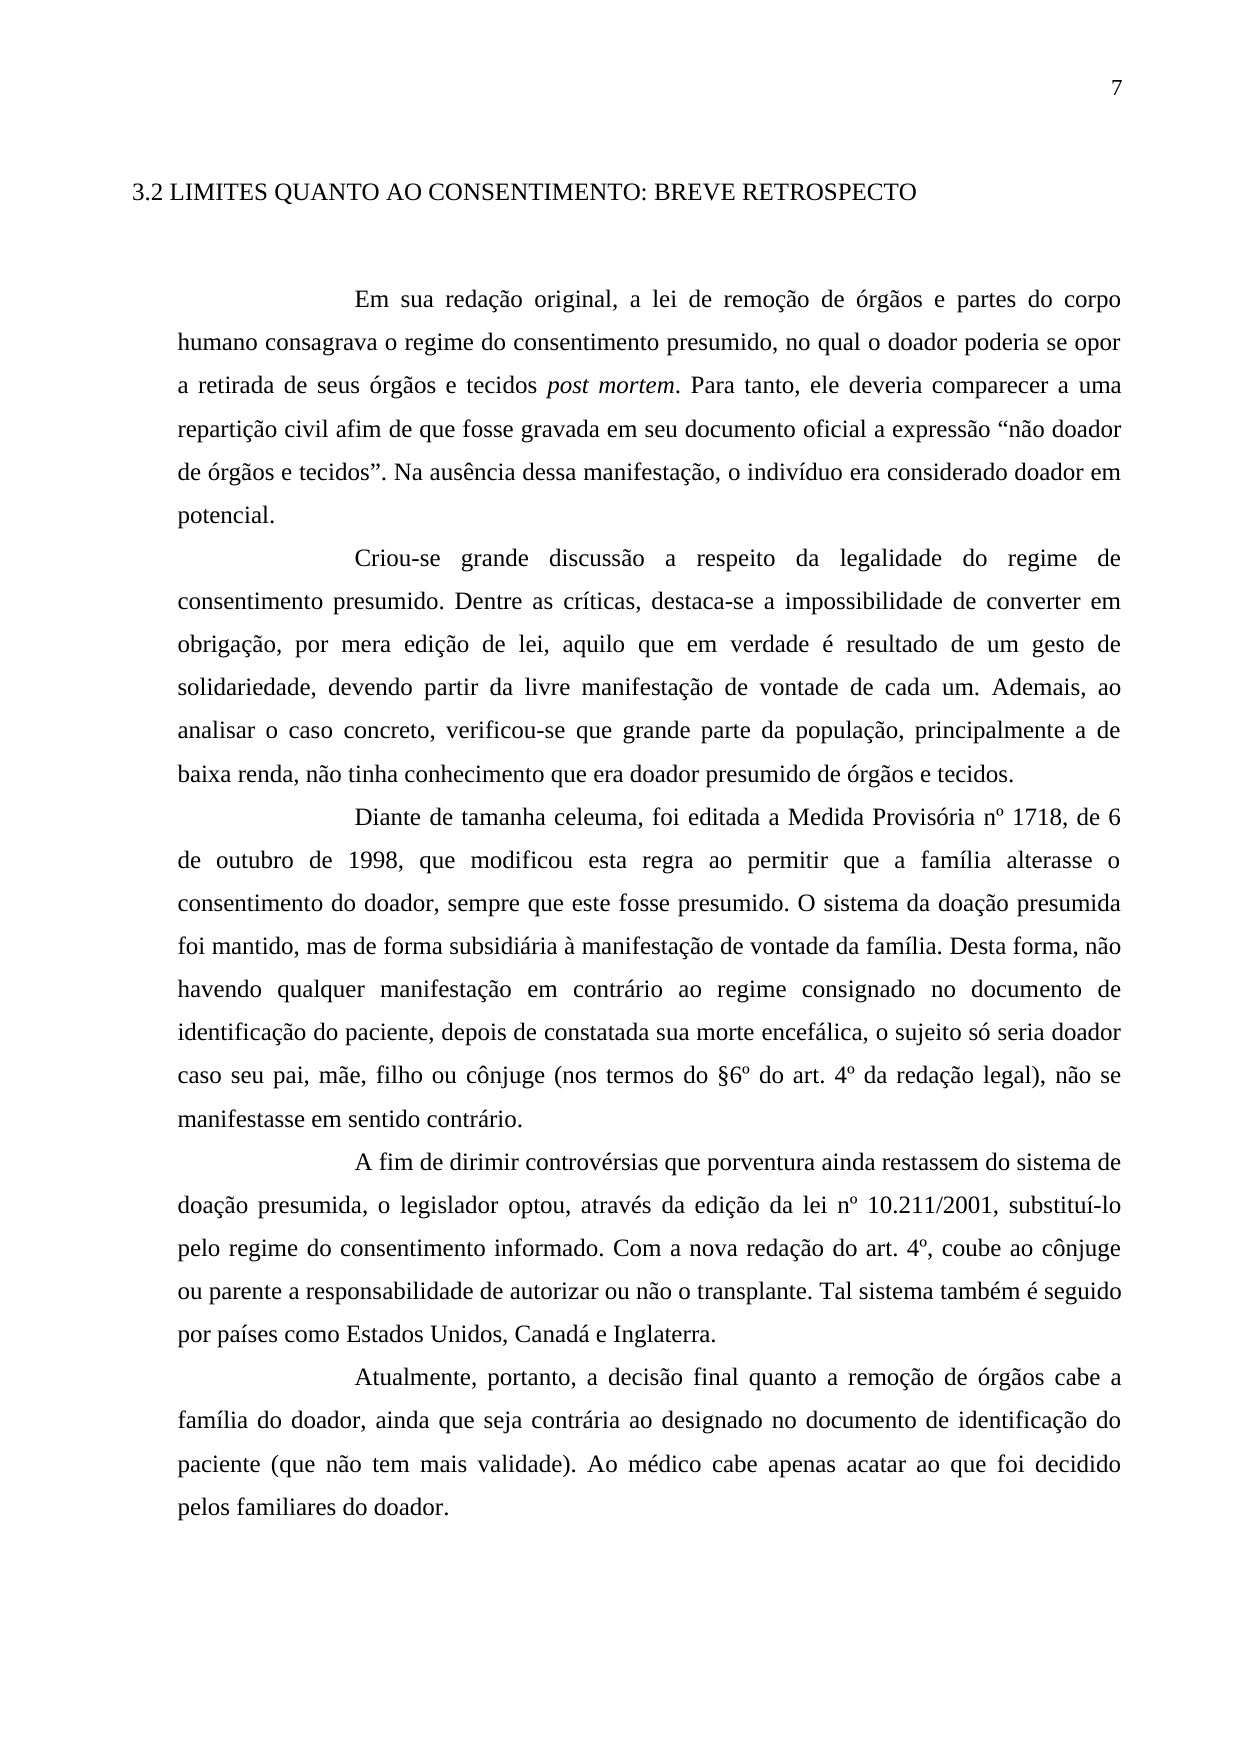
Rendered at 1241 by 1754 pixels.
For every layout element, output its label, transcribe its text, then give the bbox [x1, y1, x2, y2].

text Criou-se grande discussão a respeito da legalidade do regime de consentimento presumido. Dentre as críticas, destaca-se a impossibilidade de converter em obrigação, por mera edição de lei, aquilo que em verdade é resultado de um gesto de solidariedade, devendo partir da livre manifestação de vontade de cada um. Ademais, ao analisar o caso concreto, verificou-se que grande parte da população, principalmente a de baixa renda, não tinha conhecimento que era doador presumido de órgãos e tecidos. [177, 543, 1122, 787]
text Atualmente, portanto, a decisão final quanto a remoção de órgãos cabe a família do doador, ainda que seja contrária ao designado no documento de identificação do paciente (que não tem mais validade). Ao médico cabe apenas acatar ao que foi decidido pelos familiares do doador. [177, 1362, 1122, 1521]
text Diante de tamanha celeuma, foi editada a Medida Provisória nº 1718, de 6 de outubro de 1998, que modificou esta regra ao permitir que a família alterasse o consentimento do doador, sempre que este fosse presumido. O sistema da doação presumida foi mantido, mas de forma subsidiária à manifestação de vontade da família. Desta forma, não havendo qualquer manifestação em contrário ao regime consignado no documento de identificação do paciente, depois de constatada sua morte encefálica, o sujeito só seria doador caso seu pai, mãe, filho ou cônjuge (nos termos do §6º do art. 4º da redação legal), não se manifestasse em sentido contrário. [177, 802, 1122, 1132]
text A fim de dirimir controvérsias que porventura ainda restassem do sistema de doação presumida, o legislador optou, através da edição da lei nº 10.211/2001, substituí-lo pelo regime do consentimento informado. Com a nova redação do art. 4º, coube ao cônjuge ou parente a responsabilidade de autorizar ou não o transplante. Tal sistema também é seguido por países como Estados Unidos, Canadá e Inglaterra. [177, 1147, 1122, 1348]
text Limites quanto ao consentimento: breve retrospecto [132, 177, 1122, 206]
text Em sua redação original, a lei de remoção de órgãos e partes do corpo humano consagrava o regime do consentimento presumido, no qual o doador poderia se opor a retirada de seus órgãos e tecidos post mortem. Para tanto, ele deveria comparecer a uma repartição civil afim de que fosse gravada em seu documento oficial a expressão “não doador de órgãos e tecidos”. Na ausência dessa manifestação, o indivíduo era considerado doador em potencial. [177, 284, 1122, 529]
